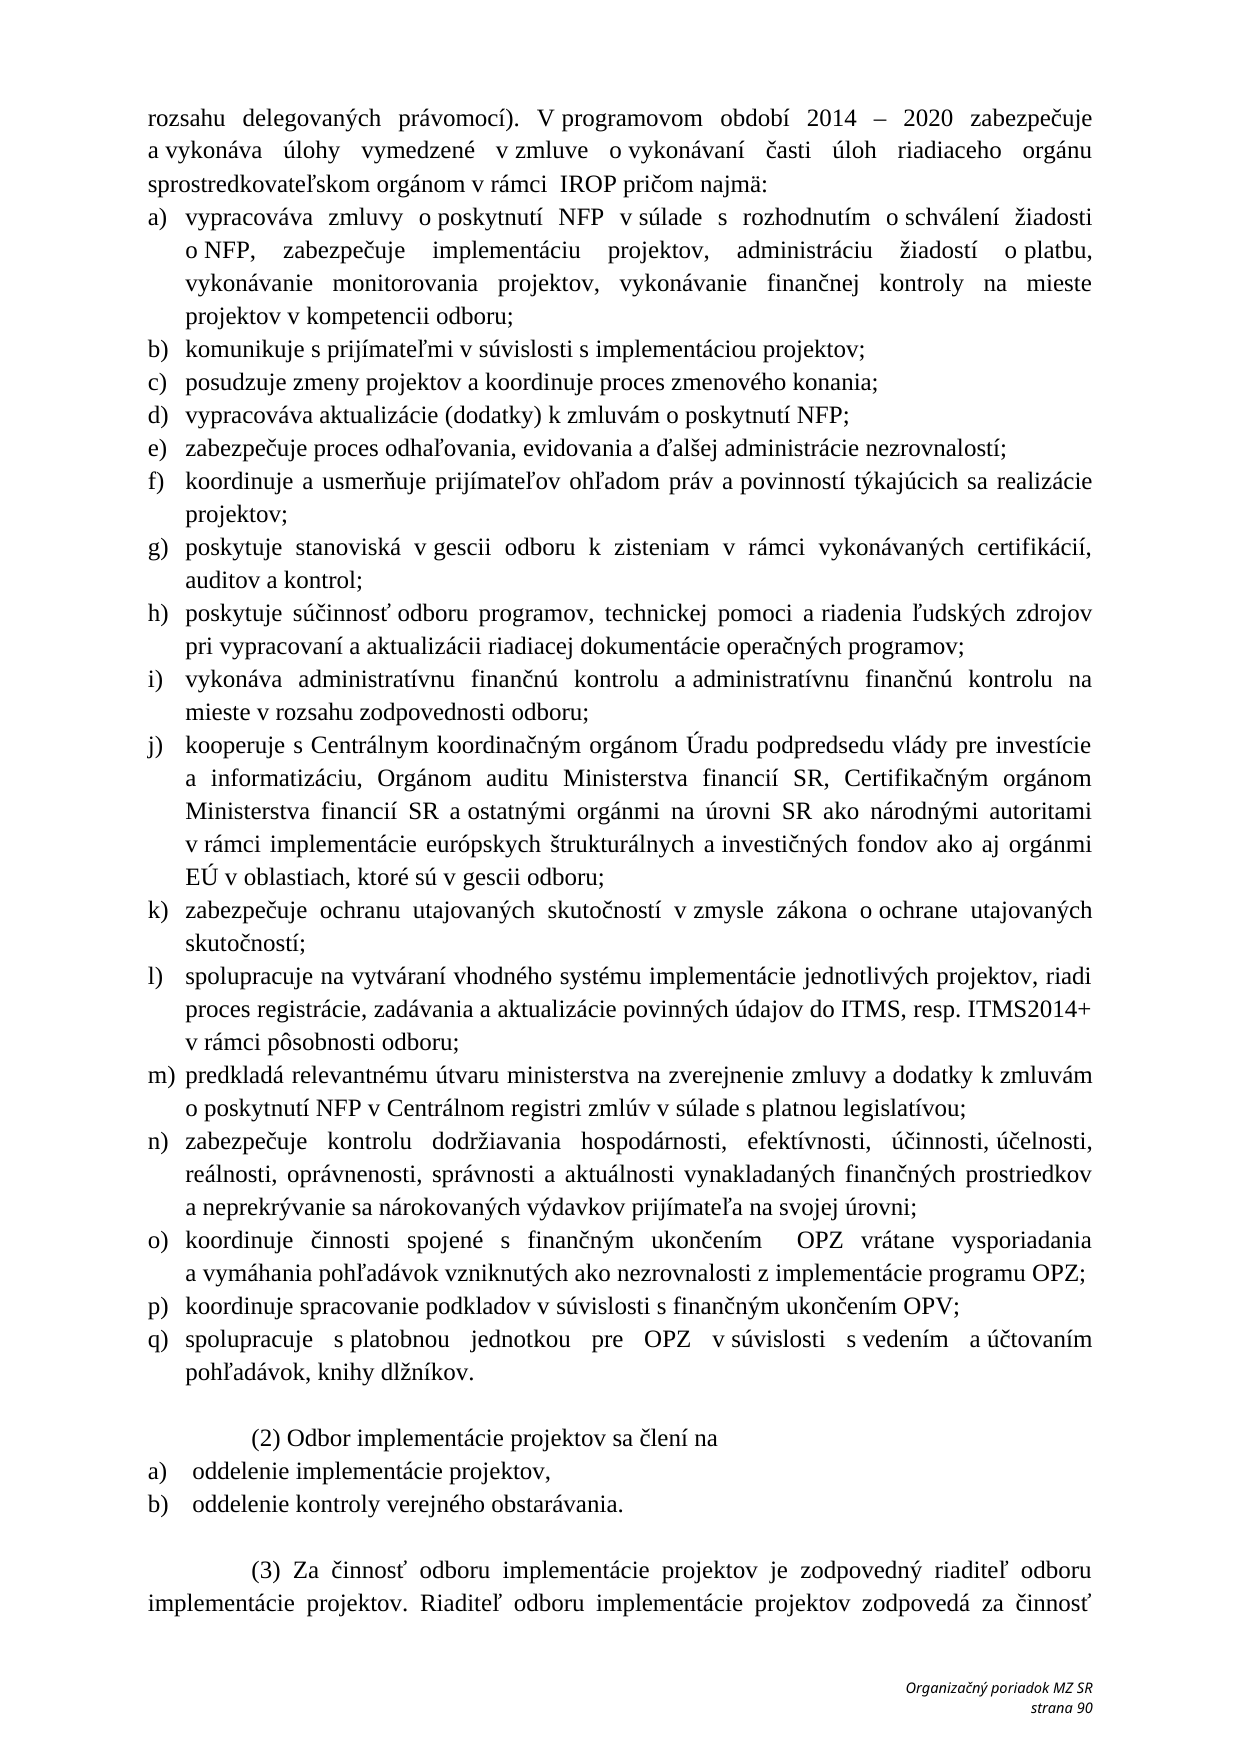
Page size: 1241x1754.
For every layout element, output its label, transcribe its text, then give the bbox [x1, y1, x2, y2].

list kooperuje s Centrálnym koordinačným orgánom Úradu podpredsedu vlády pre investície a informatizáciu, Orgánom auditu Ministerstva financií SR, Certifikačným orgánom Ministerstva financií SR a ostatnými orgánmi na úrovni SR ako národnými autoritami v rámci implementácie európskych štrukturálnych a investičných fondov ako aj orgánmi EÚ v oblastiach, ktoré sú v gescii odboru; [148, 730, 1092, 891]
list komunikuje s prijímateľmi v súvislosti s implementáciou projektov; [148, 334, 1092, 362]
list zabezpečuje kontrolu dodržiavania hospodárnosti, efektívnosti, účinnosti, účelnosti, reálnosti, oprávnenosti, správnosti a aktuálnosti vynakladaných finančných prostriedkov a neprekrývanie sa nárokovaných výdavkov prijímateľa na svojej úrovni; [148, 1126, 1092, 1221]
list vypracováva zmluvy o poskytnutí NFP v súlade s rozhodnutím o schválení žiadosti o NFP, zabezpečuje implementáciu projektov, administráciu žiadostí o platbu, vykonávanie monitorovania projektov, vykonávanie finančnej kontroly na mieste projektov v kompetencii odboru; [148, 202, 1092, 329]
list oddelenie kontroly verejného obstarávania. [148, 1489, 1092, 1518]
list koordinuje spracovanie podkladov v súvislosti s finančným ukončením OPV; [148, 1291, 1092, 1320]
text (2) Odbor implementácie projektov sa člení na [148, 1423, 1092, 1452]
list spolupracuje s platobnou jednotkou pre OPZ v súvislosti s vedením a účtovaním pohľadávok, knihy dlžníkov. [148, 1324, 1092, 1386]
list poskytuje stanoviská v gescii odboru k zisteniam v rámci vykonávaných certifikácií, auditov a kontrol; [148, 532, 1092, 594]
list oddelenie implementácie projektov, [148, 1456, 1092, 1485]
list vykonáva administratívnu finančnú kontrolu a administratívnu finančnú kontrolu na mieste v rozsahu zodpovednosti odboru; [148, 664, 1092, 726]
list koordinuje a usmerňuje prijímateľov ohľadom práv a povinností týkajúcich sa realizácie projektov; [148, 466, 1092, 528]
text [148, 103, 1092, 197]
list poskytuje súčinnosť odboru programov, technickej pomoci a riadenia ľudských zdrojov pri vypracovaní a aktualizácii riadiacej dokumentácie operačných programov; [148, 598, 1092, 660]
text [148, 1556, 1092, 1617]
list koordinuje činnosti spojené s finančným ukončením OPZ vrátane vysporiadania a vymáhania pohľadávok vzniknutých ako nezrovnalosti z implementácie programu OPZ; [148, 1225, 1092, 1287]
list vypracováva aktualizácie (dodatky) k zmluvám o poskytnutí NFP; [148, 400, 1092, 428]
list zabezpečuje ochranu utajovaných skutočností v zmysle zákona o ochrane utajovaných skutočností; [148, 895, 1092, 957]
list posudzuje zmeny projektov a koordinuje proces zmenového konania; [148, 367, 1092, 396]
list predkladá relevantnému útvaru ministerstva na zverejnenie zmluvy a dodatky k zmluvám o poskytnutí NFP v Centrálnom registri zmlúv v súlade s platnou legislatívou; [148, 1060, 1092, 1122]
list zabezpečuje proces odhaľovania, evidovania a ďalšej administrácie nezrovnalostí; [148, 433, 1092, 462]
list spolupracuje na vytváraní vhodného systému implementácie jednotlivých projektov, riadi proces registrácie, zadávania a aktualizácie povinných údajov do ITMS, resp. ITMS2014+ v rámci pôsobnosti odboru; [148, 961, 1092, 1056]
